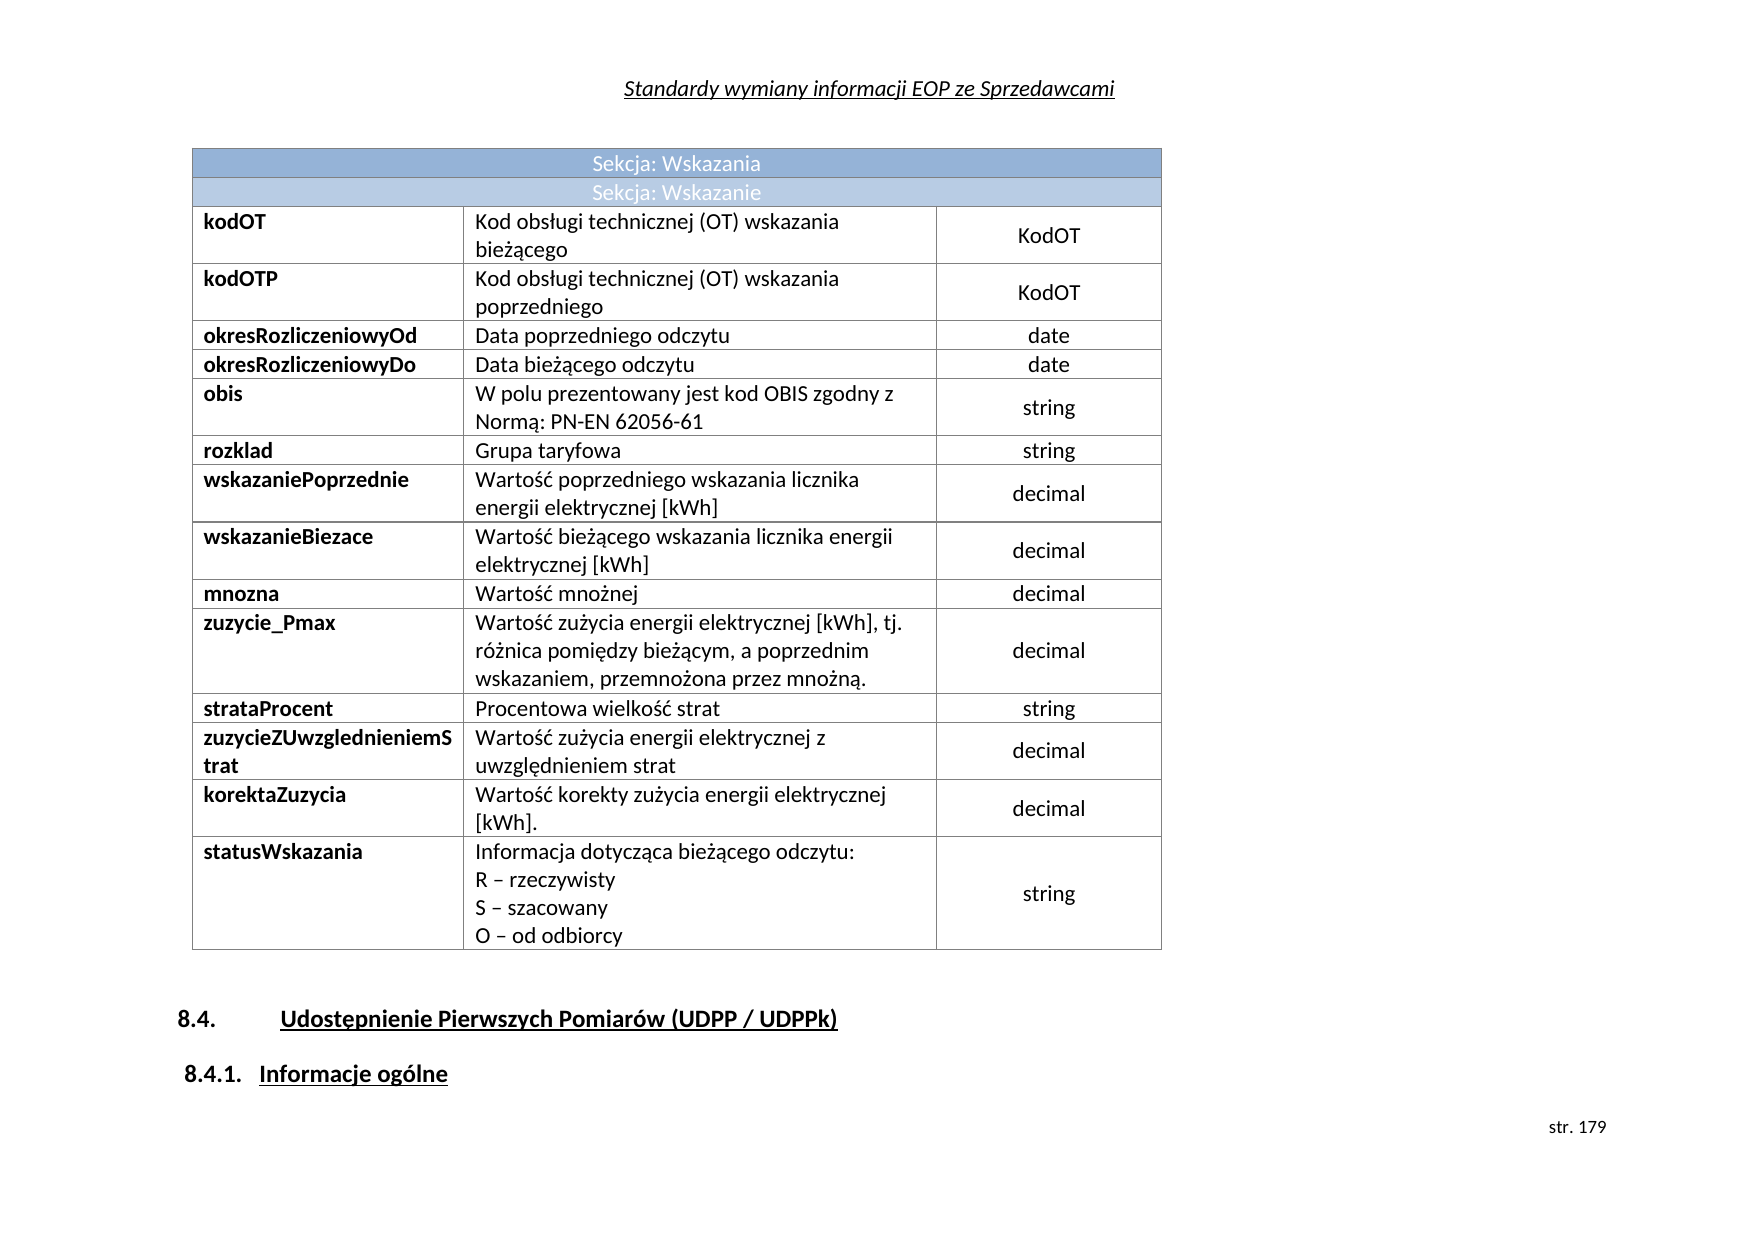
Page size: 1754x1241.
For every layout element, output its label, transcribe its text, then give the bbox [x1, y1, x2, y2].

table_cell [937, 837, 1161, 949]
text Informacje ogólne [184, 1058, 1606, 1089]
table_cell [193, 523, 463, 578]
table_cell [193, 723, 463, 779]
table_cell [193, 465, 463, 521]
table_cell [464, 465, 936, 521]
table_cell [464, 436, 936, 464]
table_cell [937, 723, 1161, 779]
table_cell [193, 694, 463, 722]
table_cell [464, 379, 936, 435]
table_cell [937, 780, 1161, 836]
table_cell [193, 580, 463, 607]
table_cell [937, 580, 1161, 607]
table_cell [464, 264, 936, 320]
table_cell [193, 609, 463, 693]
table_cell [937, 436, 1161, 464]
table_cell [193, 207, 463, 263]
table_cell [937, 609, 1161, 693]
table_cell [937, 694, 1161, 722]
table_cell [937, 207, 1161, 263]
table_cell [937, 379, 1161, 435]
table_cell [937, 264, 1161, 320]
text Udostępnienie Pierwszych Pomiarów (UDPP / UDPPk) [177, 1003, 1606, 1033]
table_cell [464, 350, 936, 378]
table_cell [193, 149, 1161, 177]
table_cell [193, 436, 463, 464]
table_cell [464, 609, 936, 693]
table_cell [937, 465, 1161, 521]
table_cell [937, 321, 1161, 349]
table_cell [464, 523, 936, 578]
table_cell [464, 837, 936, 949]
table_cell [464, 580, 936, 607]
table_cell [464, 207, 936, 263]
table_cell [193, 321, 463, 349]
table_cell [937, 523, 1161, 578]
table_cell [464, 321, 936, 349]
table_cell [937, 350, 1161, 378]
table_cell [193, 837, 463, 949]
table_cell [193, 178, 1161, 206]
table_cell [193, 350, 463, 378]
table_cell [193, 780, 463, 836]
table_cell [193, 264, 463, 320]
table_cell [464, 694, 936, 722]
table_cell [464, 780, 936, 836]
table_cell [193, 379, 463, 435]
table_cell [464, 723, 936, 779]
